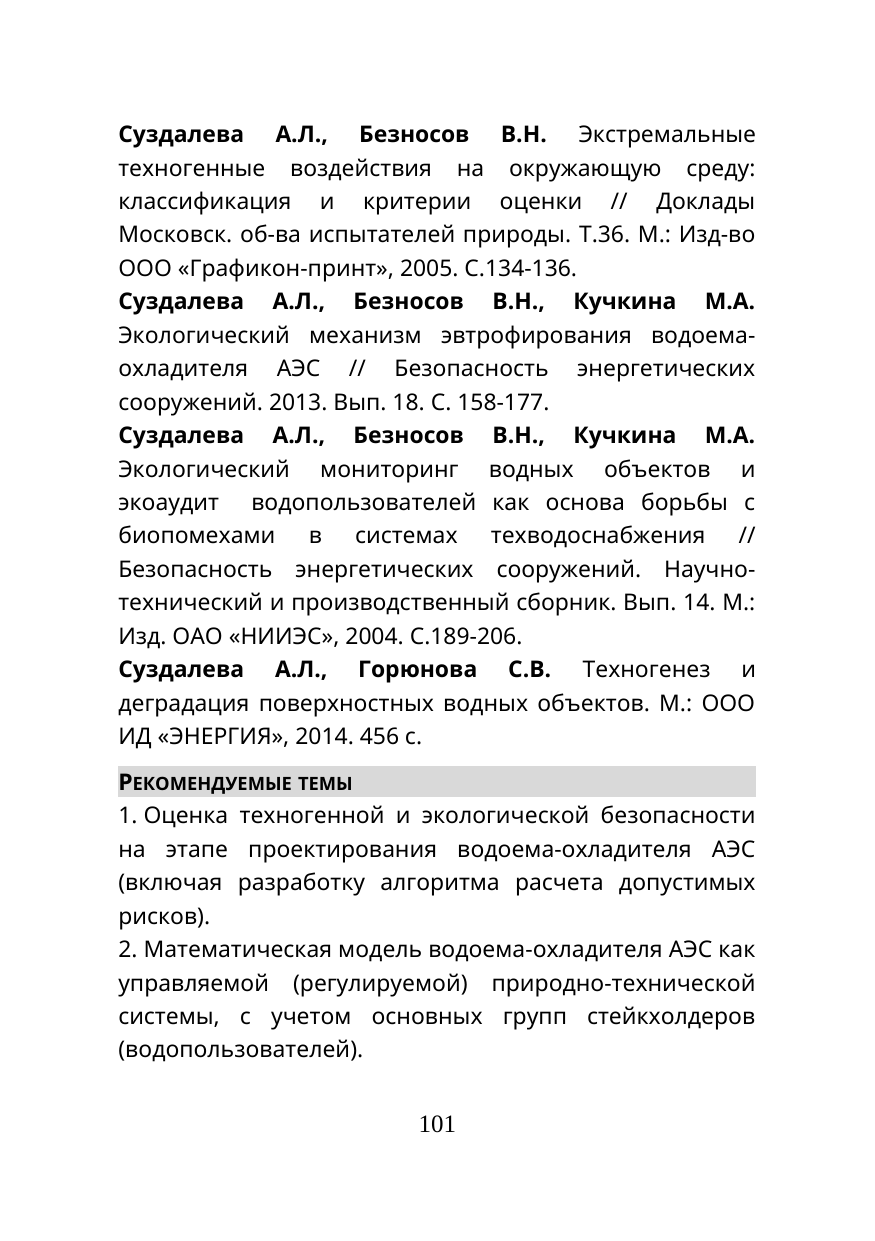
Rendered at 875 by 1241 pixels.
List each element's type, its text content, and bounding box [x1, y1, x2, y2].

text Рекомендуемые темы [118, 766, 756, 797]
text 2. Математическая модель водоема-охладителя АЭС как управляемой (регулируемой) природно-технической системы, с учетом основных групп стейкхолдеров (водопользователей). [118, 933, 756, 1065]
text Суздалева А.Л., Безносов В.Н., Кучкина М.А. Экологический механизм эвтрофирования водоема-охладителя АЭС // Безопасность энергетических сооружений. 2013. Вып. 18. С. 158-177. [118, 285, 756, 417]
text Суздалева А.Л., Безносов В.Н. Экстремальные техногенные воздействия на окружающую среду: классификация и критерии оценки // Доклады Московск. об-ва испытателей природы. Т.36. М.: Изд-во ООО «Графикон-принт», 2005. С.134-136. [118, 118, 756, 283]
text Суздалева А.Л., Безносов В.Н., Кучкина М.А. Экологический мониторинг водных объектов и экоаудит водопользователей как основа борьбы с биопомехами в системах техводоснабжения // Безопасность энергетических сооружений. Научно-технический и производственный сборник. Вып. .: Изд. ОАО «НИИЭС», 2004. С.189-206. [118, 419, 756, 651]
text 1. Оценка техногенной и экологической безопасности на этапе проектирования водоема-охладителя АЭС (включая разработку алгоритма расчета допустимых рисков). [118, 799, 756, 931]
text Суздалева А.Л., Горюнова С.В. Техногенез и деградация поверхностных водных объектов. М.: ООО ИД «ЭНЕРГИЯ», 2014. 456 с. [118, 653, 756, 751]
